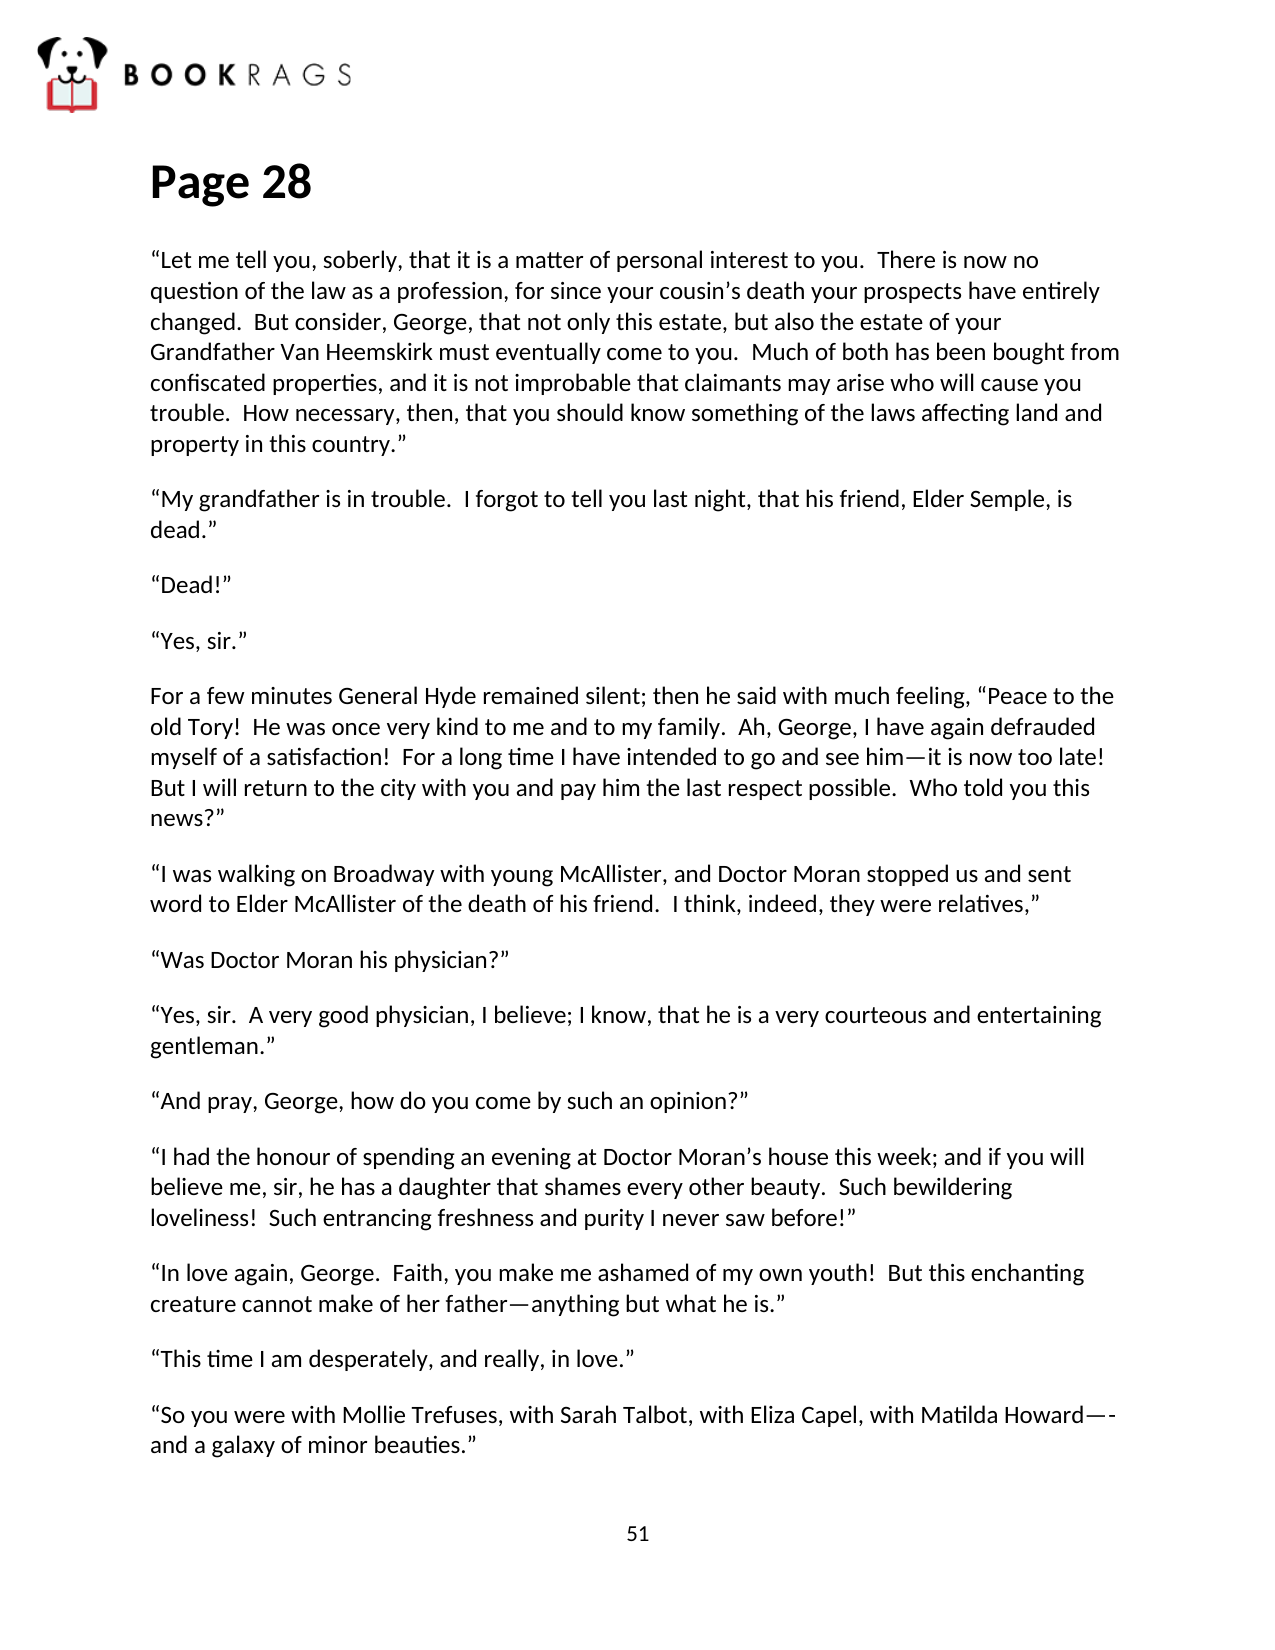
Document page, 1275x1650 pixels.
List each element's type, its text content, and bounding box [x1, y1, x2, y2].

text For a few minutes General Hyde remained silent; then he said with much feeling, “Peace to the old Tory! He was once very kind to me and to my family. Ah, George, I have again defrauded myself of a satisfaction! For a long time I have intended to go and see him—­it is now too late! But I will return to the city with you and pay him the last respect possible. Who told you this news?” [150, 680, 1125, 833]
text “Yes, sir. A very good physician, I believe; I know, that he is a very courteous and entertaining gentleman.” [150, 999, 1125, 1061]
text Page 28 [150, 150, 1125, 211]
picture [37, 37, 351, 113]
text “I had the honour of spending an evening at Doctor Moran’s house this week; and if you will believe me, sir, he has a daughter that shames every other beauty. Such bewildering loveliness! Such entrancing freshness and purity I never saw before!” [150, 1141, 1125, 1233]
text “I was walking on Broadway with young McAllister, and Doctor Moran stopped us and sent word to Elder McAllister of the death of his friend. I think, indeed, they were relatives,” [150, 858, 1125, 919]
text “And pray, George, how do you come by such an opinion?” [150, 1086, 1125, 1116]
text “This time I am desperately, and really, in love.” [150, 1344, 1125, 1374]
text “So you were with Mollie Trefuses, with Sarah Talbot, with Eliza Capel, with Matilda Howard—­and a galaxy of minor beauties.” [150, 1399, 1125, 1460]
text “Dead!” [150, 569, 1125, 600]
text “In love again, George. Faith, you make me ashamed of my own youth! But this enchanting creature cannot make of her father—­anything but what he is.” [150, 1258, 1125, 1319]
text “Let me tell you, soberly, that it is a matter of personal interest to you. There is now no question of the law as a profession, for since your cousin’s death your prospects have entirely changed. But consider, George, that not only this estate, but also the estate of your Grandfather Van Heemskirk must eventually come to you. Much of both has been bought from confiscated properties, and it is not improbable that claimants may arise who will cause you trouble. How necessary, then, that you should know something of the laws affecting land and property in this country.” [150, 244, 1125, 458]
text “My grandfather is in trouble. I forgot to tell you last night, that his friend, Elder Semple, is dead.” [150, 483, 1125, 544]
text “Yes, sir.” [150, 625, 1125, 655]
text “Was Doctor Moran his physician?” [150, 944, 1125, 974]
